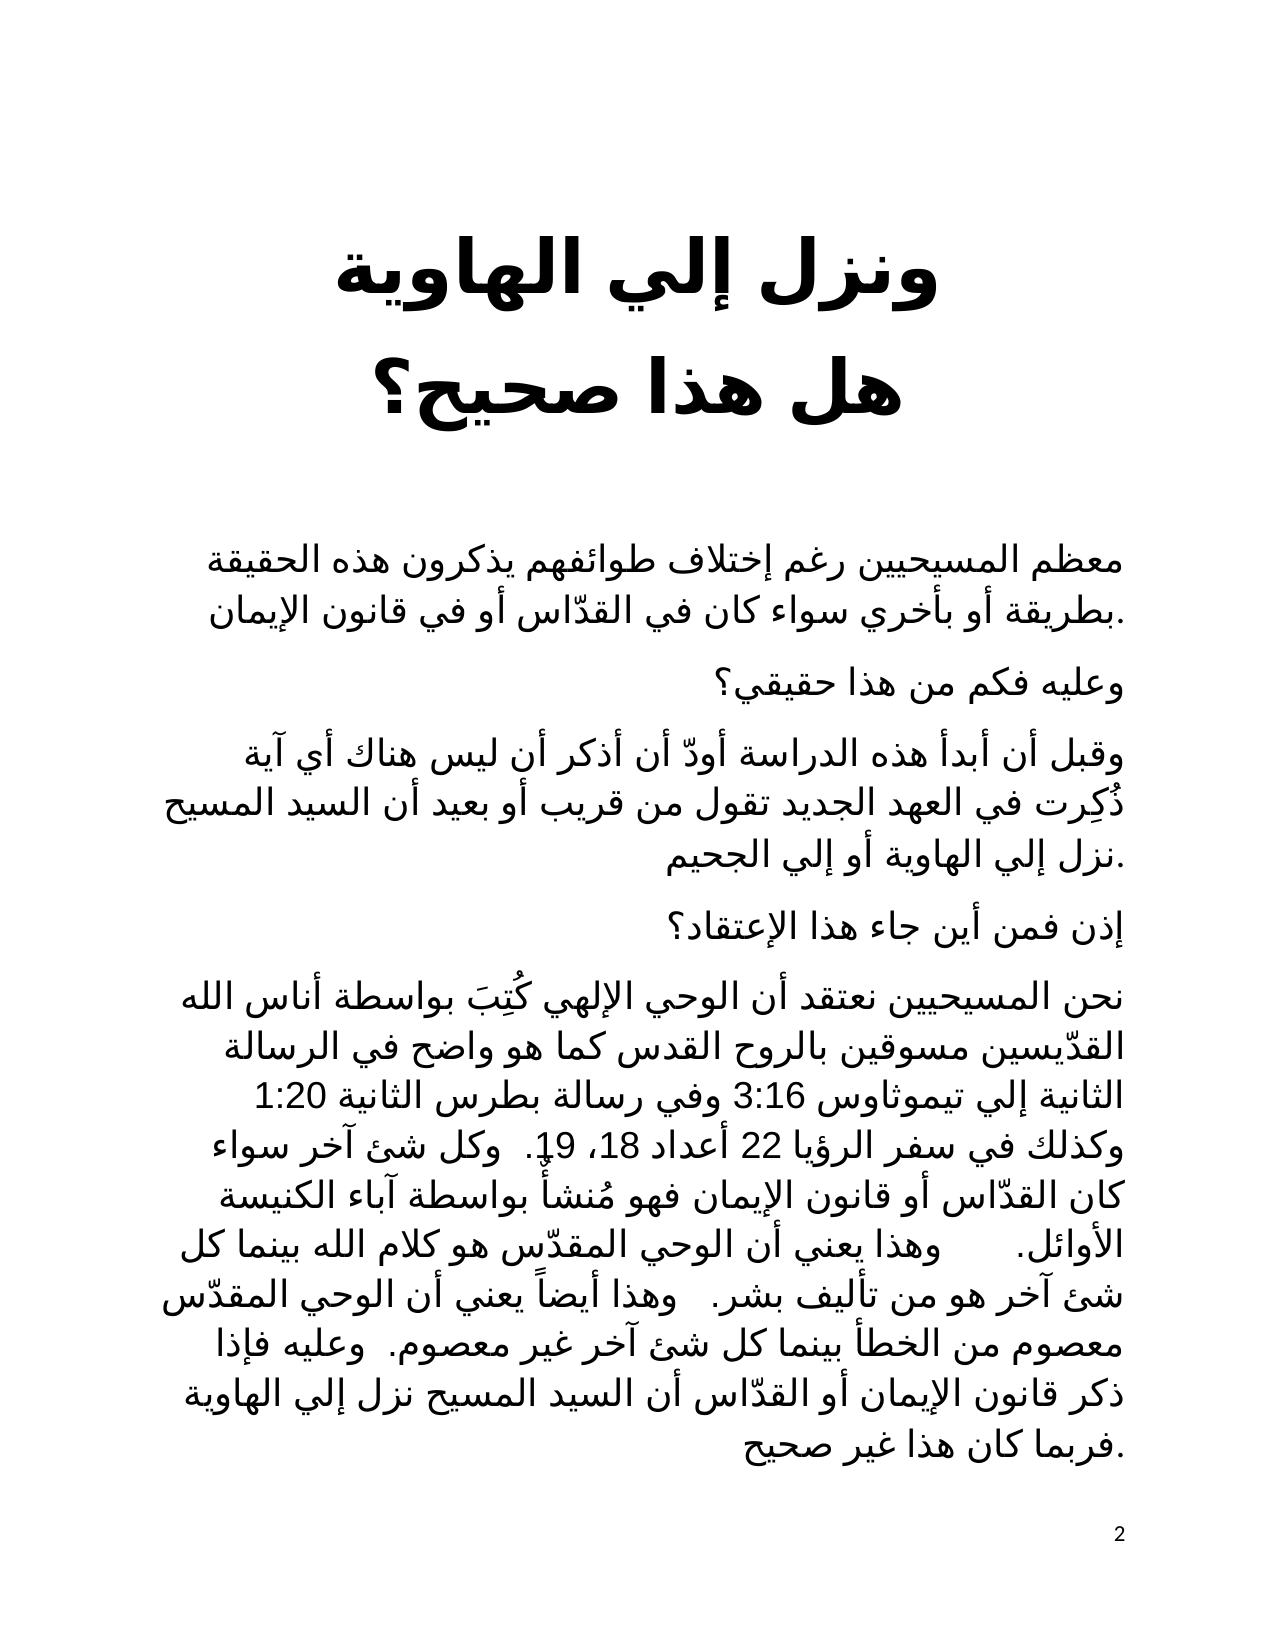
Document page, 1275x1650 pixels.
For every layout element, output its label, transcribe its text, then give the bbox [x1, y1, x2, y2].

text إذن فمن أين جاء هذا الإعتقاد؟ [150, 904, 1125, 947]
text هل هذا صحيح؟ [150, 343, 1125, 430]
text نحن المسيحيين نعتقد أن الوحي الإلهي كُتِبَ بواسطة أناس الله القدّيسين مسوقين بالروح القدس كما هو واضح في الرسالة الثانية إلي تيموثاوس 3:16 وفي رسالة بطرس الثانية 1:20 وكذلك في سفر الرؤيا 22 أعداد 18، 19. وكل شئ آخر سواء كان القدّاس أو قانون الإيمان فهو مُنشأٌ بواسطة آباء الكنيسة الأوائل. وهذا يعني أن الوحي المقدّس هو كلام الله بينما كل شئ آخر هو من تأليف بشر. وهذا أيضاً يعني أن الوحي المقدّس معصوم من الخطأ بينما كل شئ آخر غير معصوم. وعليه فإذا ذكر قانون الإيمان أو القدّاس أن السيد المسيح نزل إلي الهاوية فربما كان هذا غير صحيح. [150, 974, 1125, 1467]
text وقبل أن أبدأ هذه الدراسة أودّ أن أذكر أن ليس هناك أي آية ذُكِرت في العهد الجديد تقول من قريب أو بعيد أن السيد المسيح نزل إلي الهاوية أو إلي الجحيم. [150, 731, 1125, 876]
text وعليه فكم من هذا حقيقي؟ [150, 661, 1125, 704]
text معظم المسيحيين رغم إختلاف طوائفهم يذكرون هذه الحقيقة بطريقة أو بأخري سواء كان في القدّاس أو في قانون الإيمان. [150, 537, 1125, 633]
text ونزل إلي الهاوية [150, 223, 1125, 310]
